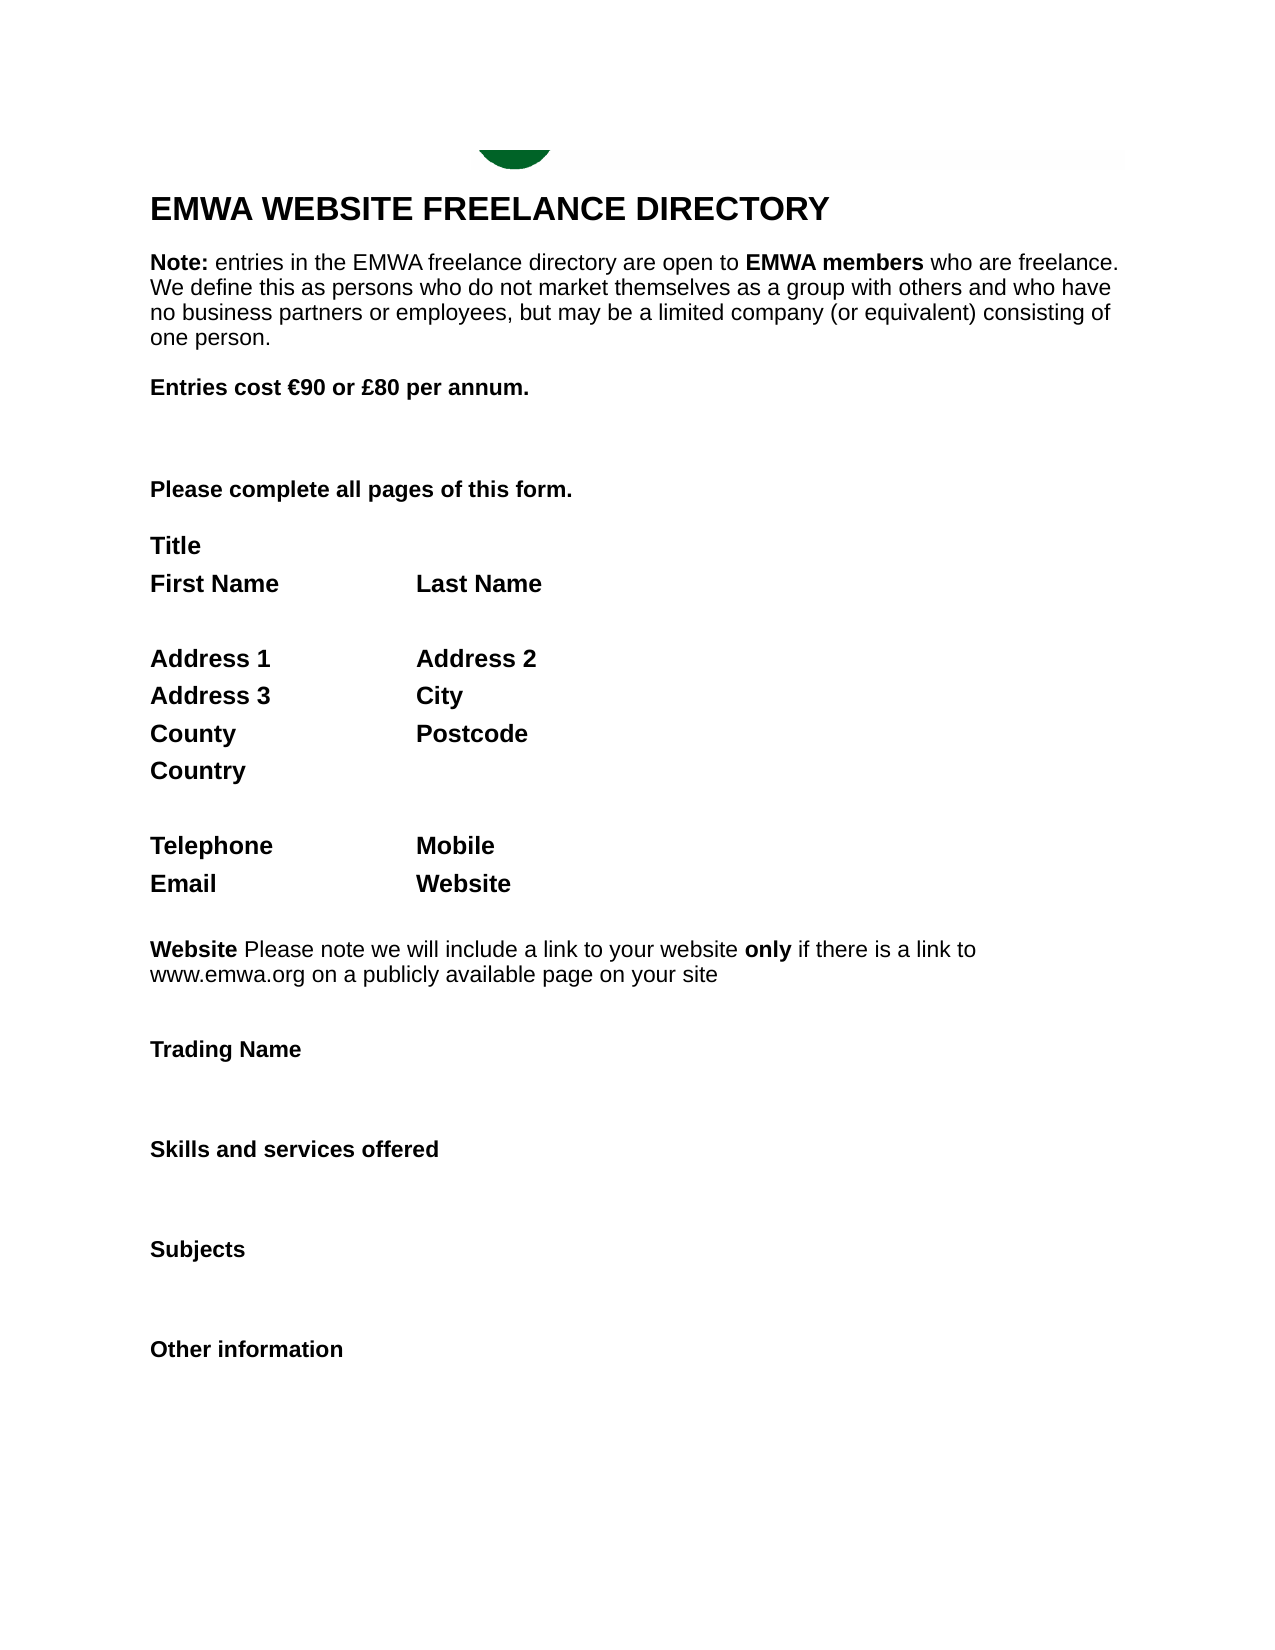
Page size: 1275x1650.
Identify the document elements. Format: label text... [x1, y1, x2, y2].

text First Name Last Name [150, 562, 1125, 599]
text Country [150, 749, 1125, 787]
text Email Website [150, 862, 1125, 899]
text Entries cost €90 or £80 per annum. [150, 375, 1125, 400]
text Other information [150, 1337, 1125, 1362]
text Trading Name [150, 1037, 1125, 1062]
text Subjects [150, 1237, 1125, 1262]
text Address 3 City [150, 674, 1125, 712]
text Website Please note we will include a link to your website only if there is a link to www.emwa.org on a publicly available page on your site [150, 937, 1125, 987]
text Note: entries in the EMWA freelance directory are open to EMWA members who are freelance. We define this as persons who do not market themselves as a group with others and who have no business partners or employees, but may be a limited company (or equivalent) consisting of one person. [150, 250, 1125, 350]
text Skills and services offered [150, 1137, 1125, 1162]
text Address 1 Address 2 [150, 637, 1125, 674]
text County Postcode [150, 712, 1125, 749]
text Telephone Mobile [150, 824, 1125, 862]
text Please complete all pages of this form. [150, 475, 1125, 504]
text EMWA WEBSITE FREELANCE DIRECTORY [150, 200, 1125, 225]
text Title [150, 524, 1125, 562]
